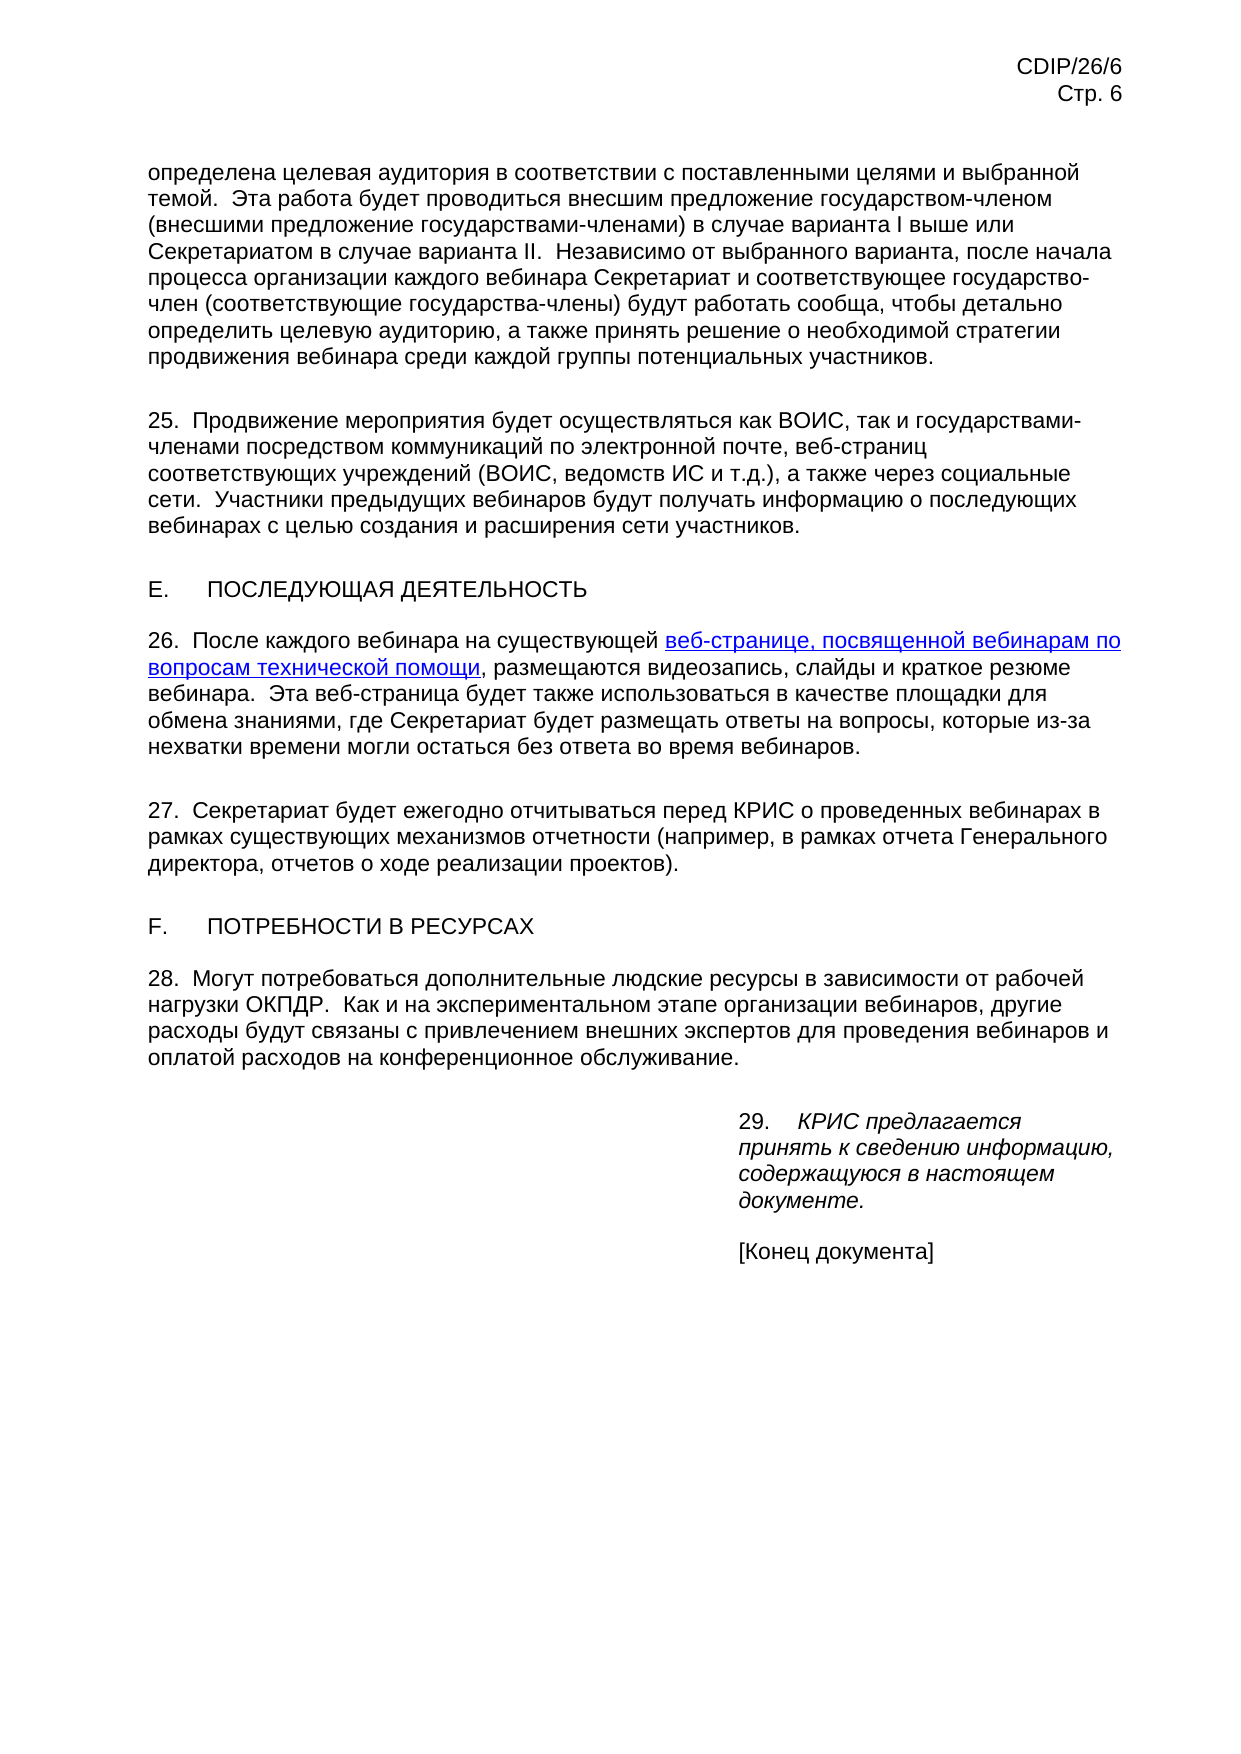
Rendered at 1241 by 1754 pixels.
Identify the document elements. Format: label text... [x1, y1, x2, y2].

text [Конец документа] [738, 1238, 1122, 1264]
subtitle ПОСЛЕДУЮЩАЯ ДЕЯТЕЛЬНОСТЬ [148, 576, 1122, 602]
list Продвижение мероприятия будет осуществляться как ВОИС, так и государствами-членами посредством коммуникаций по электронной почте, веб-страниц соответствующих учреждений (ВОИС, ведомств ИС и т.д.), а также через социальные сети. Участники предыдущих вебинаров будут получать информацию о последующих вебинарах с целью создания и расширения сети участников. [148, 407, 1122, 539]
list Могут потребоваться дополнительные людские ресурсы в зависимости от рабочей нагрузки ОКПДР. Как и на экспериментальном этапе организации вебинаров, другие расходы будут связаны с привлечением внешних экспертов для проведения вебинаров и оплатой расходов на конференционное обслуживание. [148, 965, 1122, 1070]
subtitle ПОТРЕБНОСТИ В РЕСУРСАХ [148, 913, 1122, 940]
list После каждого вебинара на существующей веб-странице, посвященной вебинарам по вопросам технической помощи, размещаются видеозапись, слайды и краткое резюме вебинара. Эта веб-страница будет также использоваться в качестве площадки для обмена знаниями, где Секретариат будет размещать ответы на вопросы, которые из-за нехватки времени могли остаться без ответа во время вебинаров. [148, 627, 1122, 759]
list КРИС предлагается принять к сведению информацию, содержащуюся в настоящем документе. [738, 1108, 1122, 1213]
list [148, 158, 1122, 369]
list Секретариат будет ежегодно отчитываться перед КРИС о проведенных вебинарах в рамках существующих механизмов отчетности (например, в рамках отчета Генерального директора, отчетов о ходе реализации проектов). [148, 797, 1122, 876]
